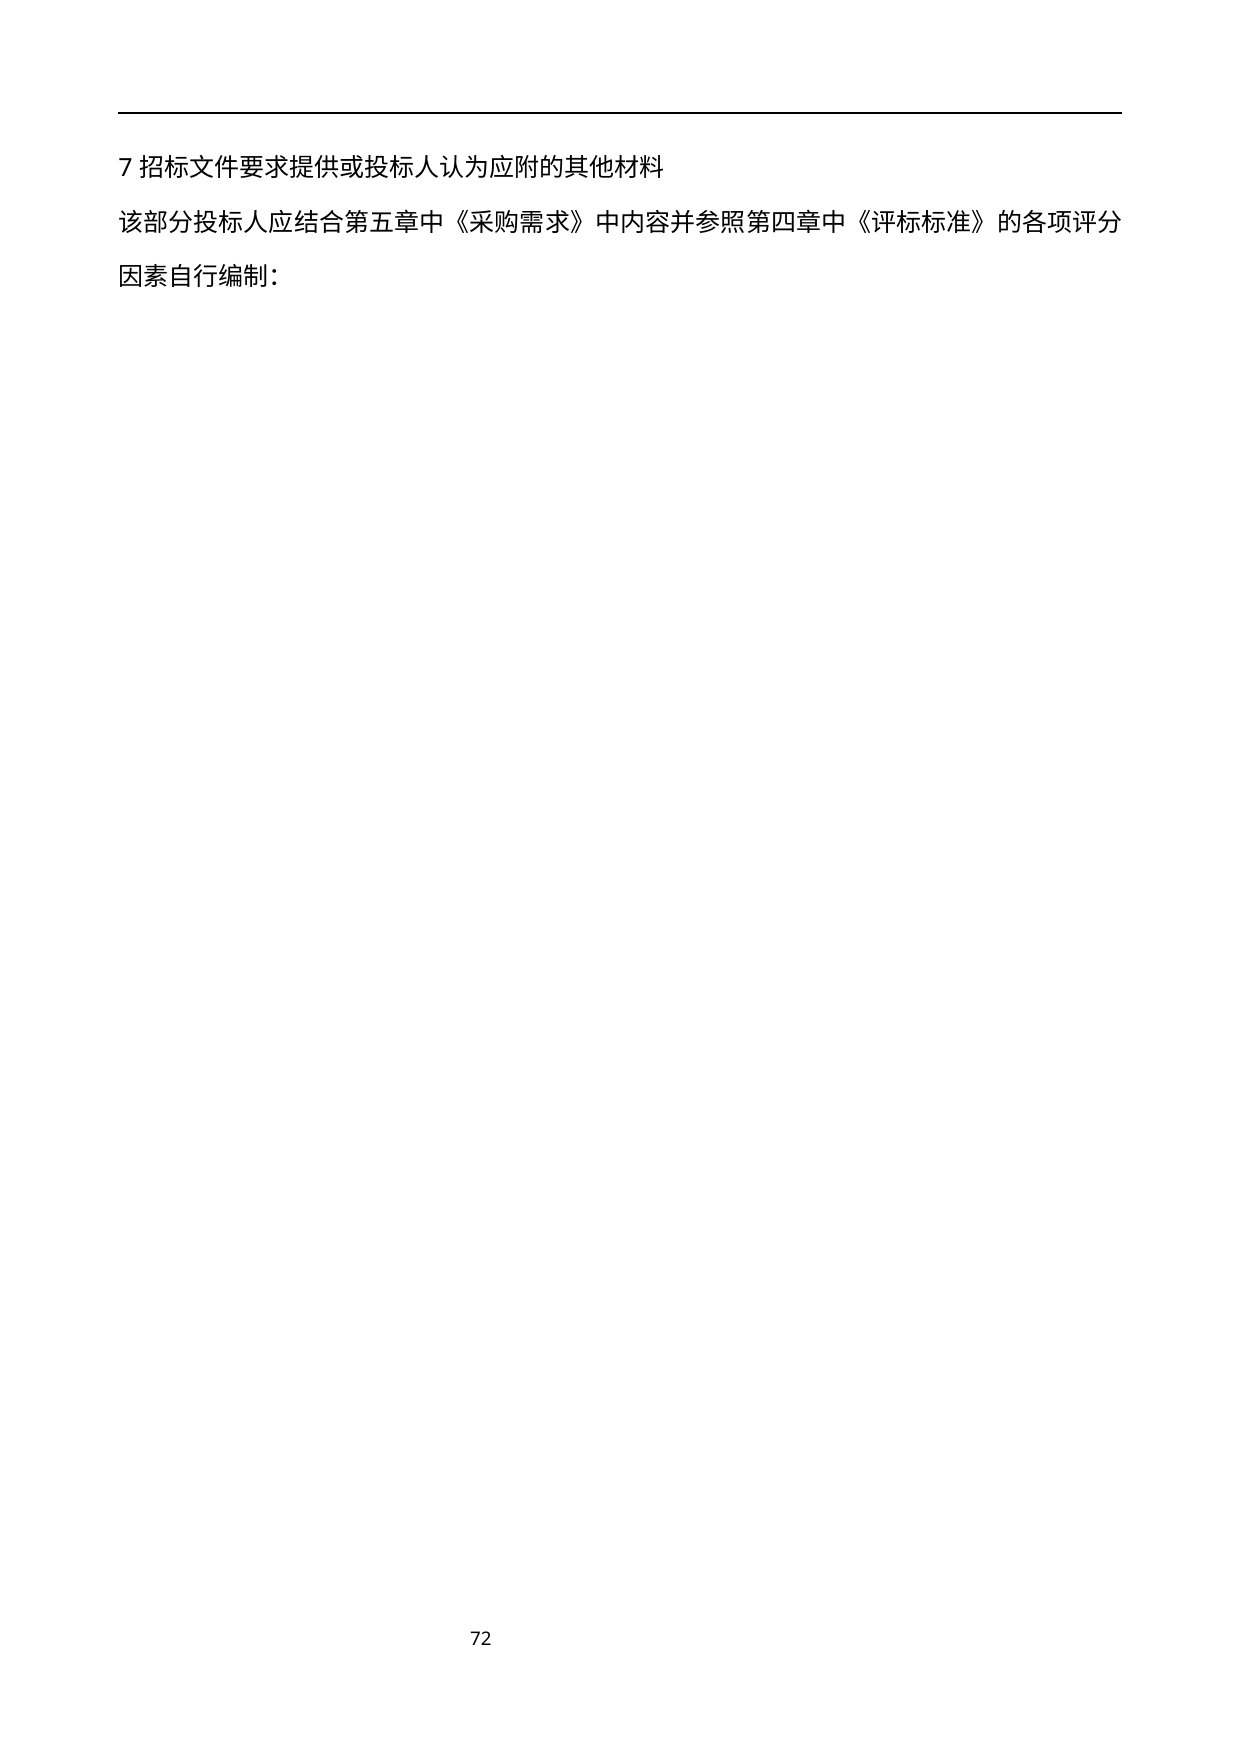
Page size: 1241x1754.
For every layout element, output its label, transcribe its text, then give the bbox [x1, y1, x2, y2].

text 该部分投标人应结合第五章中《采购需求》中内容并参照第四章中《评标标准》的各项评分因素自行编制： [118, 202, 1122, 293]
text 7 招标文件要求提供或投标人认为应附的其他材料 [118, 148, 1122, 184]
